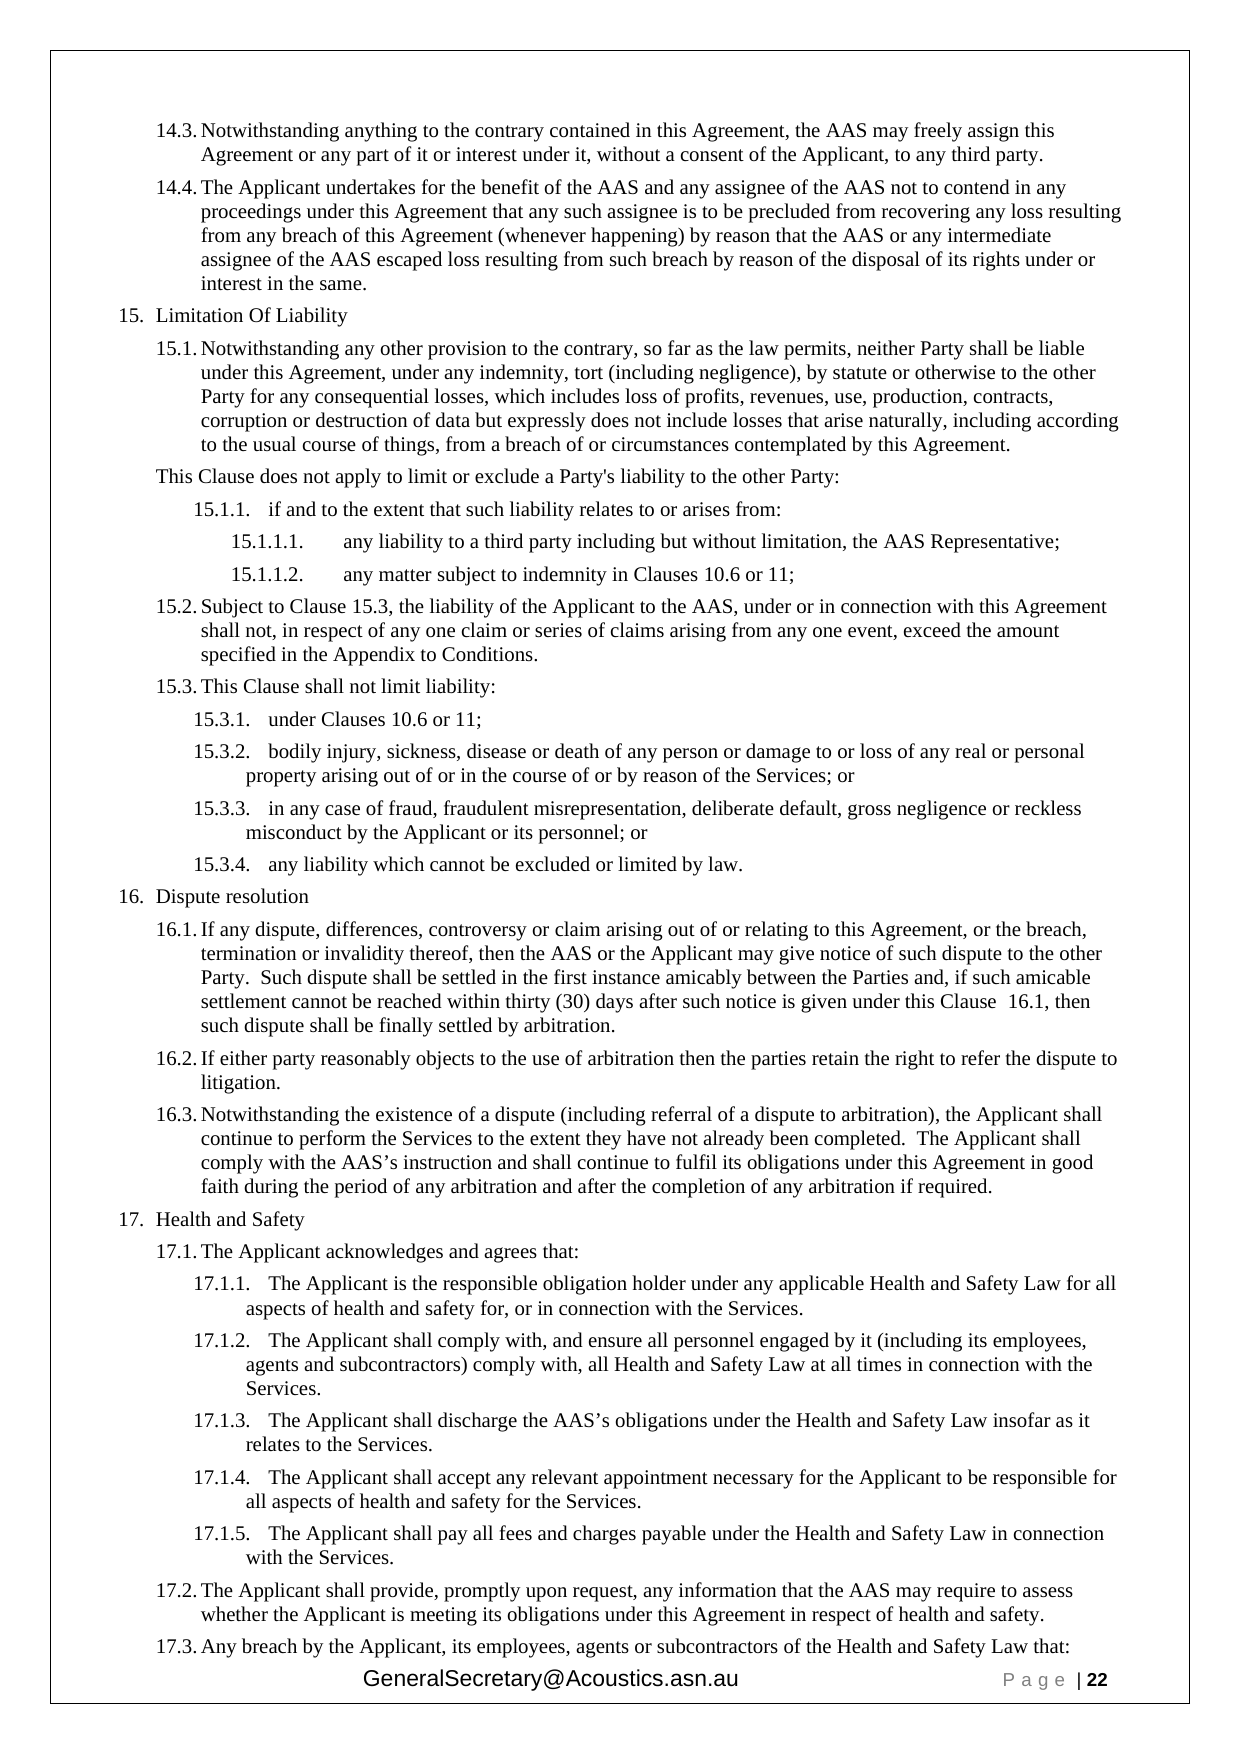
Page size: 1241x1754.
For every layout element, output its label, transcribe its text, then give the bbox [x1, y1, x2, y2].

list Notwithstanding any other provision to the contrary, so far as the law permits, neither Party shall be liable under this Agreement, under any indemnity, tort (including negligence), by statute or otherwise to the other Party for any consequential losses, which includes loss of profits, revenues, use, production, contracts, corruption or destruction of data but expressly does not include losses that arise naturally, including according to the usual course of things, from a breach of or circumstances contemplated by this Agreement. [156, 336, 1122, 456]
list under Clauses 10.6 or 11; [193, 707, 1122, 731]
list in any case of fraud, fraudulent misrepresentation, deliberate default, gross negligence or reckless misconduct by the Applicant or its personnel; or [193, 796, 1122, 844]
list The Applicant undertakes for the benefit of the AAS and any assignee of the AAS not to contend in any proceedings under this Agreement that any such assignee is to be precluded from recovering any loss resulting from any breach of this Agreement (whenever happening) by reason that the AAS or any intermediate assignee of the AAS escaped loss resulting from such breach by reason of the disposal of its rights under or interest in the same. [156, 174, 1122, 295]
list bodily injury, sickness, disease or death of any person or damage to or loss of any real or personal property arising out of or in the course of or by reason of the Services; or [193, 739, 1122, 787]
list If either party reasonably objects to the use of arbitration then the parties retain the right to refer the dispute to litigation. [156, 1046, 1122, 1094]
list Dispute resolution [118, 884, 1122, 908]
list any matter subject to indemnity in Clauses 10.6 or 11; [231, 561, 1122, 586]
list The Applicant is the responsible obligation holder under any applicable Health and Safety Law for all aspects of health and safety for, or in connection with the Services. [193, 1271, 1122, 1319]
list Limitation Of Liability [118, 303, 1122, 327]
list If any dispute, differences, controversy or claim arising out of or relating to this Agreement, or the breach, termination or invalidity thereof, then the AAS or the Applicant may give notice of such dispute to the other Party. Such dispute shall be settled in the first instance amicably between the Parties and, if such amicable settlement cannot be reached within thirty (30) days after such notice is given under this Clause 16.1, then such dispute shall be finally settled by arbitration. [156, 917, 1122, 1037]
list Subject to Clause 15.3, the liability of the Applicant to the AAS, under or in connection with this Agreement shall not, in respect of any one claim or series of claims arising from any one event, exceed the amount specified in the Appendix to Conditions. [156, 594, 1122, 666]
list any liability which cannot be excluded or limited by law. [193, 852, 1122, 876]
list Notwithstanding anything to the contrary contained in this Agreement, the AAS may freely assign this Agreement or any part of it or interest under it, without a consent of the Applicant, to any third party. [156, 118, 1122, 166]
list This Clause shall not limit liability: [156, 674, 1122, 698]
list The Applicant shall accept any relevant appointment necessary for the Applicant to be responsible for all aspects of health and safety for the Services. [193, 1465, 1122, 1513]
list The Applicant acknowledges and agrees that: [156, 1239, 1122, 1263]
list Notwithstanding the existence of a dispute (including referral of a dispute to arbitration), the Applicant shall continue to perform the Services to the extent they have not already been completed. The Applicant shall comply with the AAS’s instruction and shall continue to fulfil its obligations under this Agreement in good faith during the period of any arbitration and after the completion of any arbitration if required. [156, 1102, 1122, 1198]
list The Applicant shall provide, promptly upon request, any information that the AAS may require to assess whether the Applicant is meeting its obligations under this Agreement in respect of health and safety. [156, 1578, 1122, 1626]
list The Applicant shall comply with, and ensure all personnel engaged by it (including its employees, agents and subcontractors) comply with, all Health and Safety Law at all times in connection with the Services. [193, 1328, 1122, 1400]
list if and to the extent that such liability relates to or arises from: [193, 497, 1122, 521]
list any liability to a third party including but without limitation, the AAS Representative; [231, 529, 1122, 553]
list Any breach by the Applicant, its employees, agents or subcontractors of the Health and Safety Law that: [156, 1634, 1122, 1658]
list The Applicant shall discharge the AAS’s obligations under the Health and Safety Law insofar as it relates to the Services. [193, 1408, 1122, 1456]
text This Clause does not apply to limit or exclude a Party's liability to the other Party: [156, 464, 1122, 488]
list Health and Safety [118, 1207, 1122, 1231]
list The Applicant shall pay all fees and charges payable under the Health and Safety Law in connection with the Services. [193, 1521, 1122, 1569]
